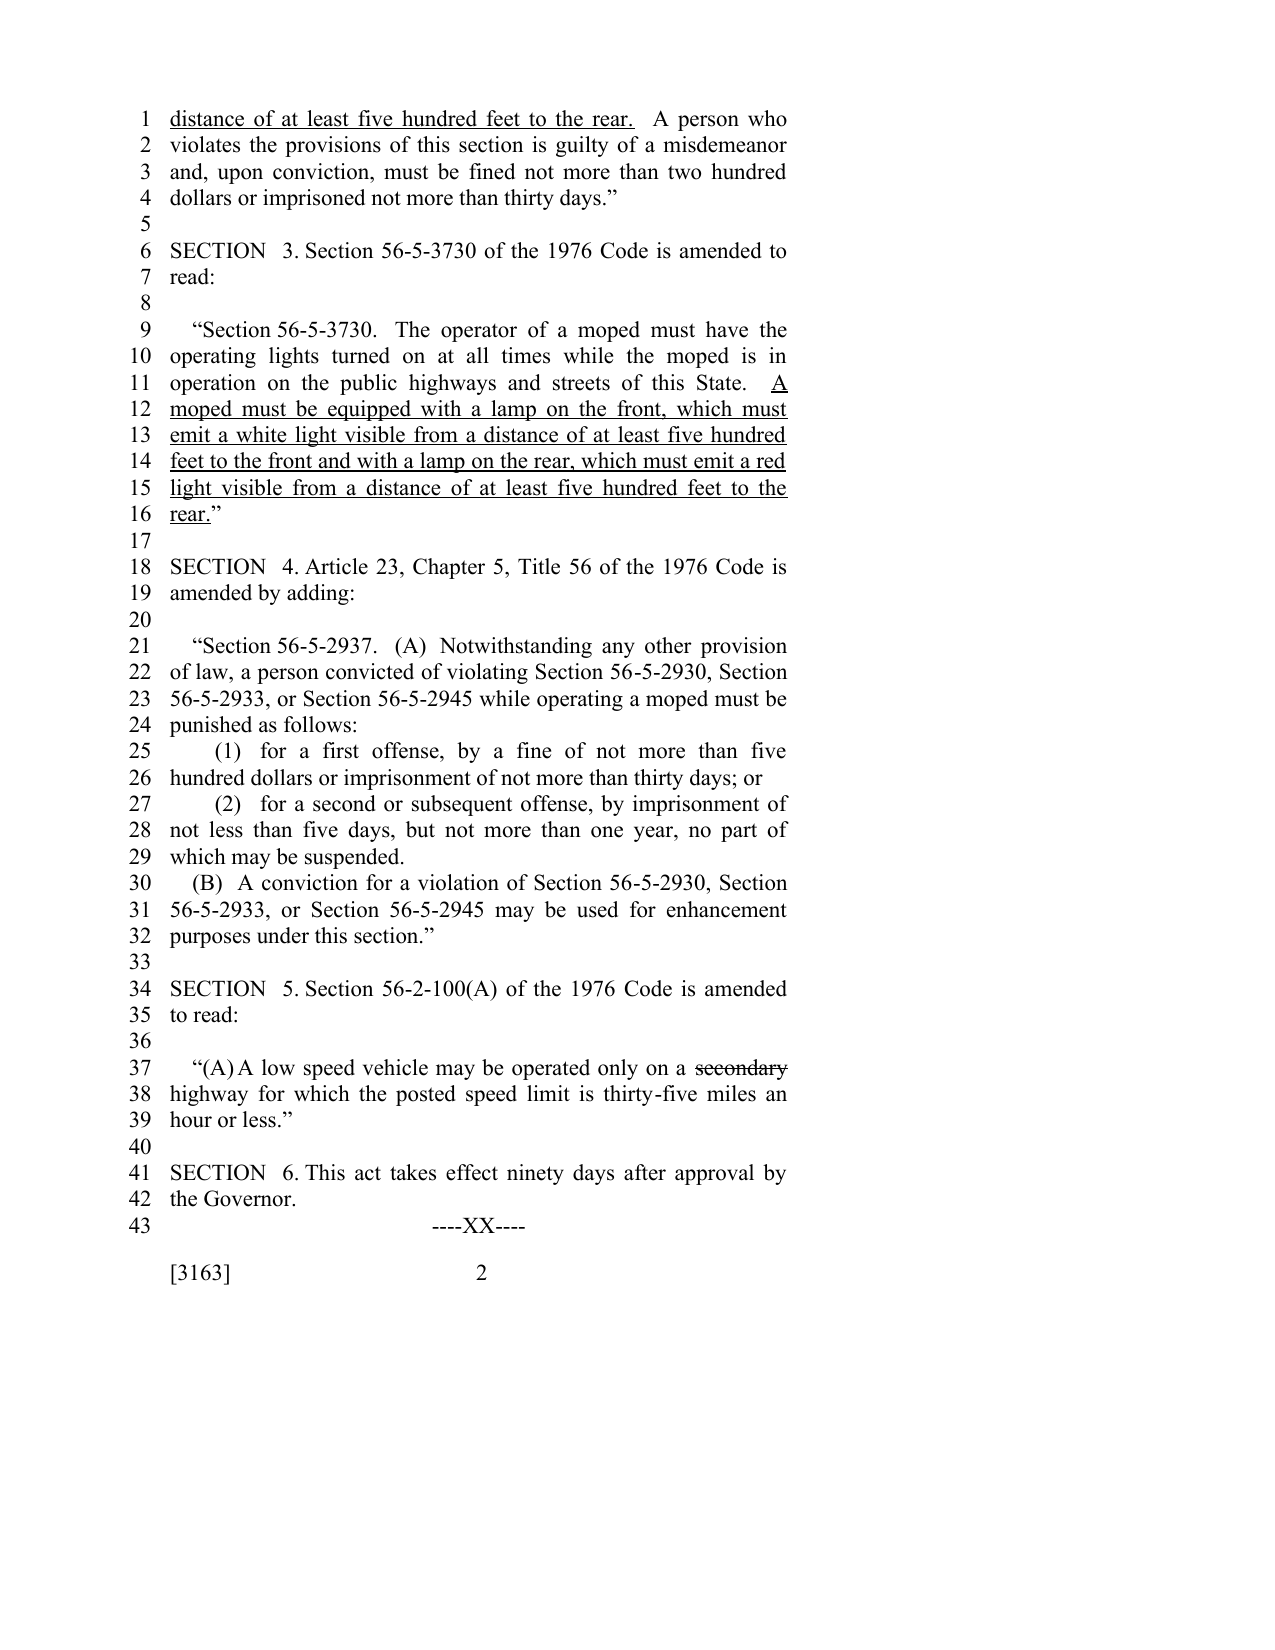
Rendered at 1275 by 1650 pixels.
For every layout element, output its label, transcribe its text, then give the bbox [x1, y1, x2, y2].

text (1) for a first offense, by a fine of not more than five hundred dollars or imprisonment of not more than thirty days; or [169, 737, 787, 790]
text “Section 56-5-2937. (A) Notwithstanding any other provision of law, a person convicted of violating Section 56-5-2930, Section 56-5-2933, or Section 56-5-2945 while operating a moped must be punished as follows: [169, 632, 787, 737]
text (B) A conviction for a violation of Section 56-5-2930, Section 56-5-2933, or Section 56-5-2945 may be used for enhancement purposes under this section.” [169, 869, 787, 948]
text “(A) A low speed vehicle may be operated only on a secondary highway for which the posted speed limit is thirty-five miles an hour or less.” [169, 1054, 787, 1133]
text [169, 105, 787, 210]
text SECTION 4. Article 23, Chapter 5, Title 56 of the 1976 Code is amended by adding: [169, 553, 787, 606]
text SECTION 5. Section 56-2-100(A) of the 1976 Code is amended to read: [169, 975, 787, 1027]
text ----XX---- [169, 1212, 787, 1238]
text “Section 56-5-3730. The operator of a moped must have the operating lights turned on at all times while the moped is in operation on the public highways and streets of this State. A moped must be equipped with a lamp on the front, which must emit a white light visible from a distance of at least five hundred feet to the front and with a lamp on the rear, which must emit a red light visible from a distance of at least five hundred feet to the rear.” [169, 316, 787, 418]
text “Section 56-5-3730. The operator of a moped must have the operating lights turned on at all times while the moped is in operation on the public highways and streets of this State. A moped must be equipped with a lamp on the front, which must emit a white light visible from a distance of at least five hundred feet to the front and with a lamp on the rear, which must emit a red light visible from a distance of at least five hundred feet to the rear.” [169, 445, 787, 497]
text SECTION 6. This act takes effect ninety days after approval by the Governor. [169, 1159, 787, 1212]
text (2) for a second or subsequent offense, by imprisonment of not less than five days, but not more than one year, no part of which may be suspended. [169, 790, 787, 869]
text SECTION 3. Section 56-5-3730 of the 1976 Code is amended to read: [169, 237, 787, 289]
